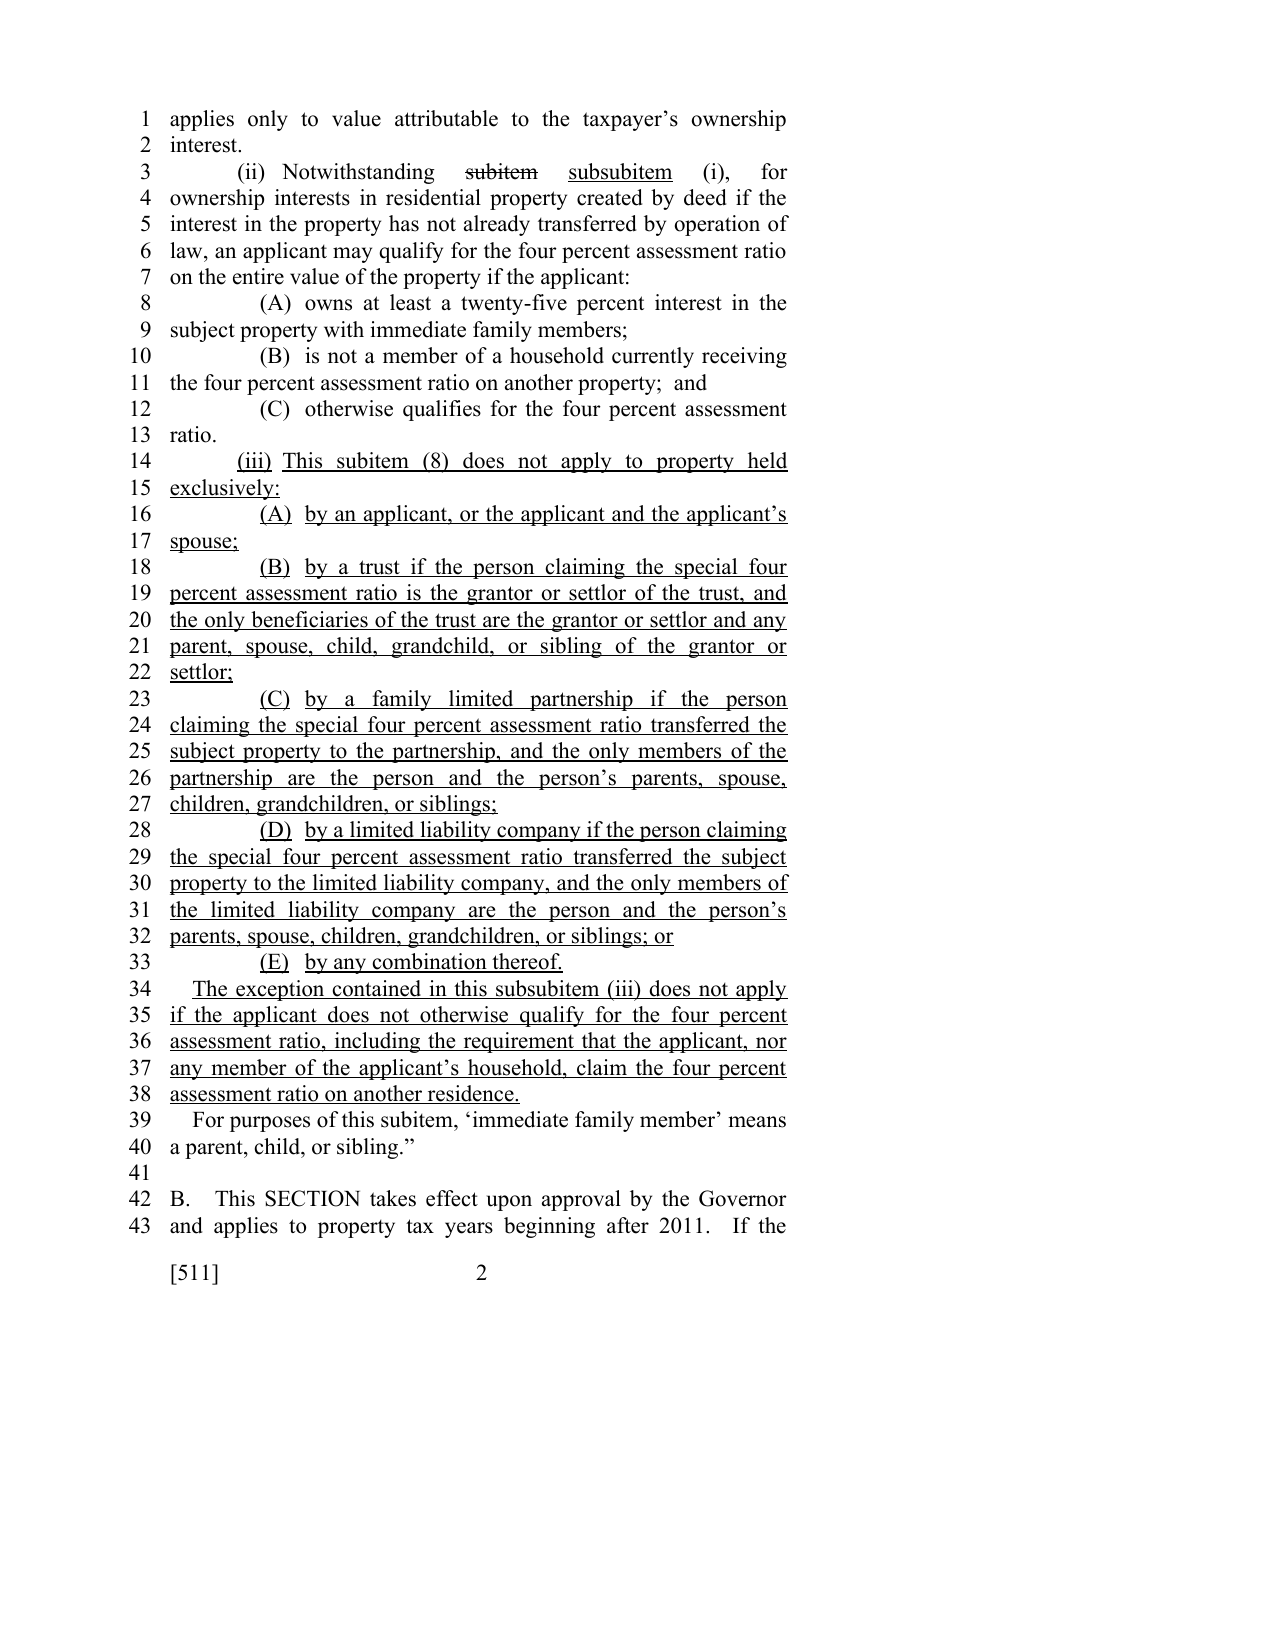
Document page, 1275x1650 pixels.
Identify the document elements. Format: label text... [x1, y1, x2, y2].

text (E) by any combination thereof. [169, 948, 787, 975]
text (C) otherwise qualifies for the four percent assessment ratio. [169, 395, 787, 448]
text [169, 105, 787, 158]
text (B) is not a member of a household currently receiving the four percent assessment ratio on another property; and [169, 342, 787, 395]
text (B) by a trust if the person claiming the special four percent assessment ratio is the grantor or settlor of the trust, and the only beneficiaries of the trust are the grantor or settlor and any parent, spouse, child, grandchild, or sibling of the grantor or settlor; [169, 553, 787, 602]
text For purposes of this subitem, ‘immediate family member’ means a parent, child, or sibling.” [169, 1106, 787, 1159]
text (ii) Notwithstanding subitem subsubitem (i), for ownership interests in residential property created by deed if the interest in the property has not already transferred by operation of law, an applicant may qualify for the four percent assessment ratio on the entire value of the property if the applicant: [169, 158, 787, 289]
text (A) owns at least a twenty-five percent interest in the subject property with immediate family members; [169, 289, 787, 342]
text (D) by a limited liability company if the person claiming the special four percent assessment ratio transferred the subject property to the limited liability company, and the only members of the limited liability company are the person and the person’s parents, spouse, children, grandchildren, or siblings; or [169, 817, 787, 866]
text (iii) This subitem (8) does not apply to property held exclusively: [169, 448, 787, 500]
text The exception contained in this subsubitem (iii) does not apply if the applicant does not otherwise qualify for the four percent assessment ratio, including the requirement that the applicant, nor any member of the applicant’s household, claim the four percent assessment ratio on another residence. [169, 975, 787, 1024]
text (C) by a family limited partnership if the person claiming the special four percent assessment ratio transferred the subject property to the partnership, and the only members of the partnership are the person and the person’s parents, spouse, children, grandchildren, or siblings; [169, 788, 787, 817]
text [169, 1186, 787, 1238]
text (A) by an applicant, or the applicant and the applicant’s spouse; [169, 500, 787, 553]
text (B) by a trust if the person claiming the special four percent assessment ratio is the grantor or settlor of the trust, and the only beneficiaries of the trust are the grantor or settlor and any parent, spouse, child, grandchild, or sibling of the grantor or settlor; [169, 656, 787, 685]
text (C) by a family limited partnership if the person claiming the special four percent assessment ratio transferred the subject property to the partnership, and the only members of the partnership are the person and the person’s parents, spouse, children, grandchildren, or siblings; [169, 685, 787, 734]
